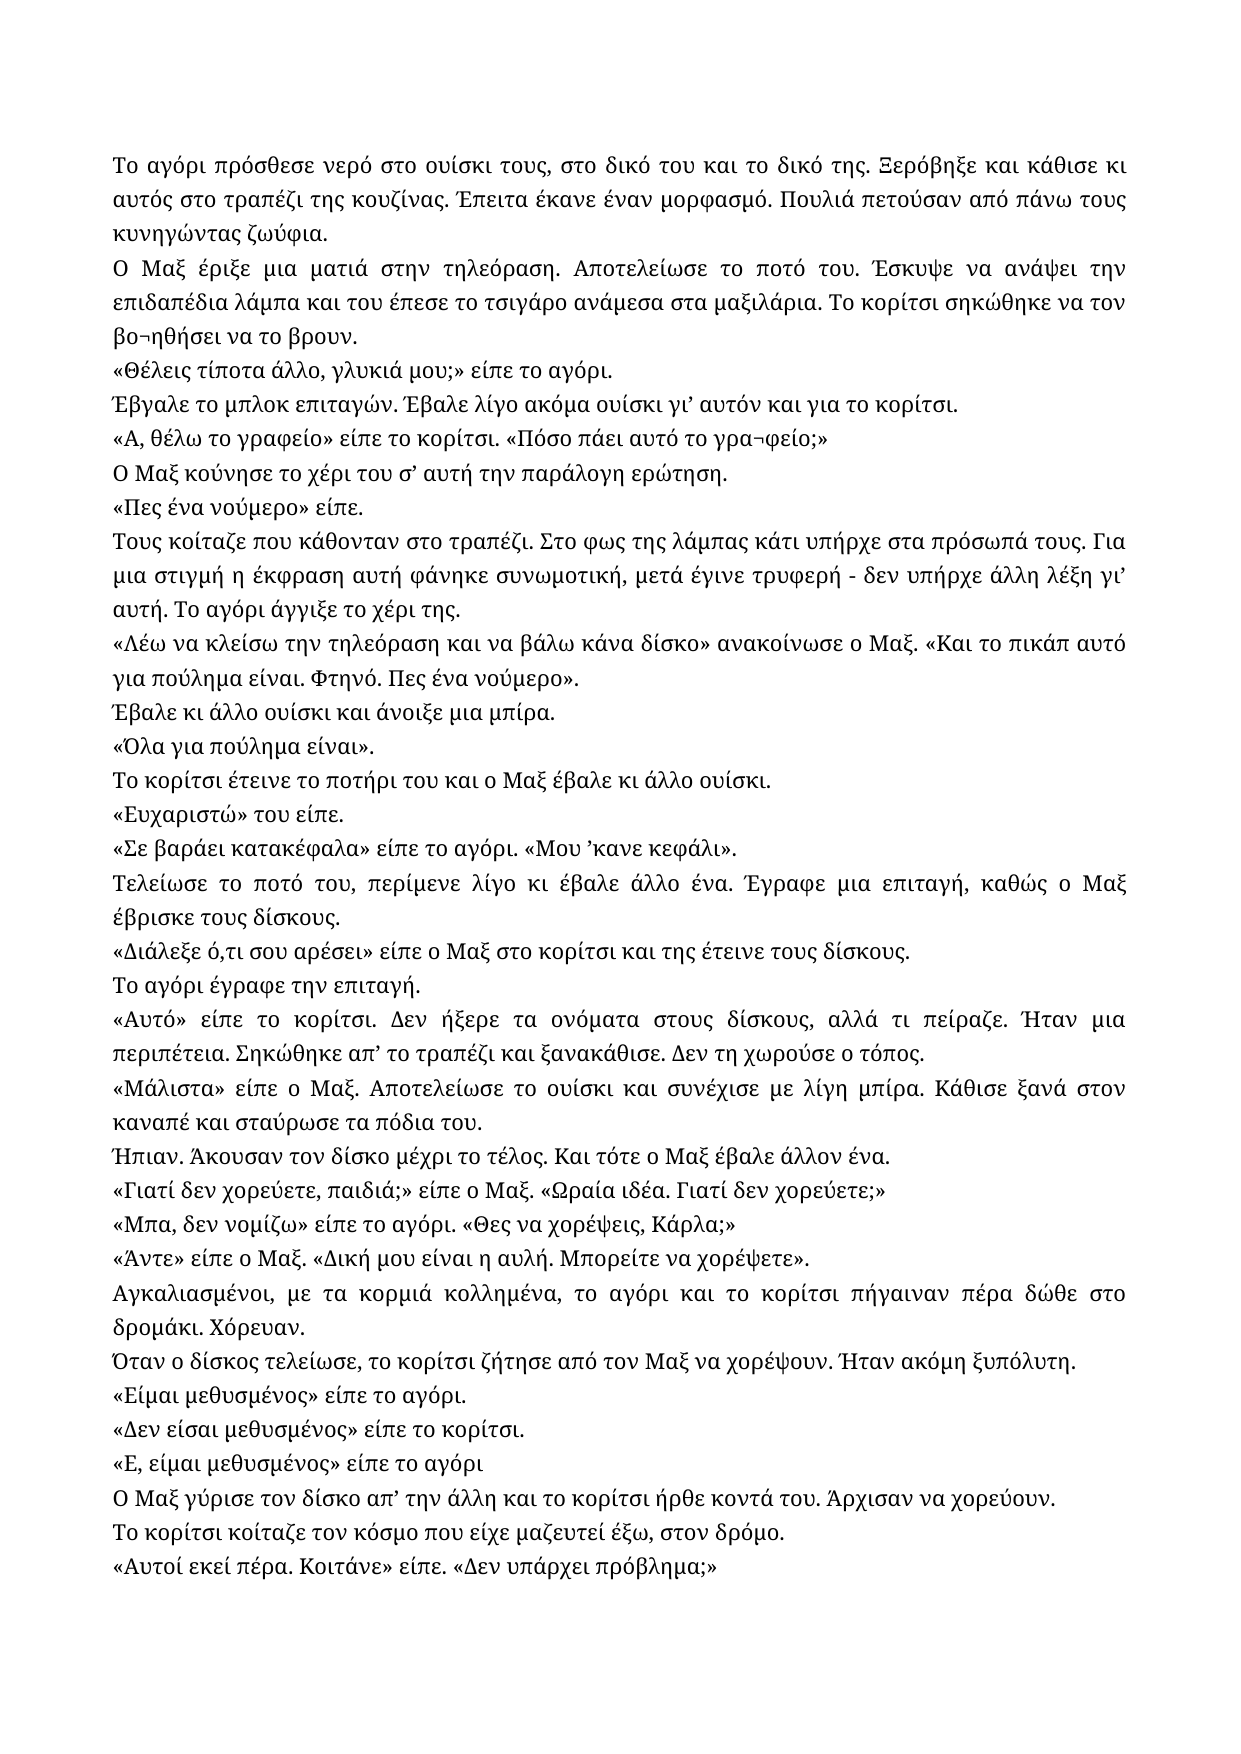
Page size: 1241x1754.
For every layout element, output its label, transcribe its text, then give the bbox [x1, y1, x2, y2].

text Το κορίτσι έτεινε το ποτήρι του και ο Μαξ έβαλε κι άλλο ουίσκι. [112, 765, 1128, 795]
text Έβγαλε το μπλοκ επιταγών. Έβαλε λίγο ακόμα ουίσκι γι’ αυτόν και για το κορίτσι. [112, 389, 1128, 419]
text «Είμαι μεθυσμένος» είπε το αγόρι. [112, 1380, 1128, 1410]
text «Αυτό» είπε το κορίτσι. Δεν ήξερε τα ονόματα στους δίσκους, αλλά τι πείραζε. Ήταν μια περιπέτεια. Σηκώθηκε απ’ το τραπέζι και ξανακάθισε. Δεν τη χωρούσε ο τόπος. [112, 1004, 1128, 1068]
text «Ε, είμαι μεθυσμένος» είπε το αγόρι [112, 1448, 1128, 1478]
text Ήπιαν. Άκουσαν τον δίσκο μέχρι το τέλος. Και τότε ο Μαξ έβαλε άλλον ένα. [112, 1141, 1128, 1171]
text Το κορίτσι κοίταζε τον κόσμο που είχε μαζευτεί έξω, στον δρόμο. [112, 1517, 1128, 1546]
text «Άντε» είπε ο Μαξ. «Δική μου είναι η αυλή. Μπορείτε να χορέψετε». [112, 1243, 1128, 1273]
text Ο Μαξ έριξε μια ματιά στην τηλεόραση. Αποτελείωσε το ποτό του. Έσκυψε να ανάψει την επιδαπέδια λάμπα και του έπεσε το τσιγάρο ανάμεσα στα μαξιλάρια. Το κορίτσι σηκώθηκε να τον βο¬ηθήσει να το βρουν. [112, 252, 1128, 351]
text Αγκαλιασμένοι, με τα κορμιά κολλημένα, το αγόρι και το κορίτσι πήγαιναν πέρα δώθε στο δρομάκι. Χόρευαν. [112, 1277, 1128, 1341]
text «Λέω να κλείσω την τηλεόραση και να βάλω κάνα δίσκο» ανακοίνωσε ο Μαξ. «Και το πικάπ αυτό για πούλημα είναι. Φτηνό. Πες ένα νούμερο». [112, 628, 1128, 692]
text «Γιατί δεν χορεύετε, παιδιά;» είπε ο Μαξ. «Ωραία ιδέα. Γιατί δεν χορεύετε;» [112, 1175, 1128, 1205]
text Το αγόρι έγραφε την επιταγή. [112, 970, 1128, 1000]
text Έβαλε κι άλλο ουίσκι και άνοιξε μια μπίρα. [112, 697, 1128, 726]
text «Πες ένα νούμερο» είπε. [112, 492, 1128, 521]
text Όταν ο δίσκος τελείωσε, το κορίτσι ζήτησε από τον Μαξ να χορέψουν. Ήταν ακόμη ξυπόλυτη. [112, 1346, 1128, 1376]
text Ο Μαξ γύρισε τον δίσκο απ’ την άλλη και το κορίτσι ήρθε κοντά του. Άρχισαν να χορεύουν. [112, 1482, 1128, 1512]
text «Αυτοί εκεί πέρα. Κοιτάνε» είπε. «Δεν υπάρχει πρόβλημα;» [112, 1551, 1128, 1581]
text «Μπα, δεν νομίζω» είπε το αγόρι. «Θες να χορέψεις, Κάρλα;» [112, 1209, 1128, 1239]
text Τους κοίταζε που κάθονταν στο τραπέζι. Στο φως της λάμπας κάτι υπήρχε στα πρόσωπά τους. Για μια στιγμή η έκφραση αυτή φάνηκε συνωμοτική, μετά έγινε τρυφερή - δεν υπήρχε άλλη λέξη γι’ αυτή. Το αγόρι άγγιξε το χέρι της. [112, 526, 1128, 624]
text Το αγόρι πρόσθεσε νερό στο ουίσκι τους, στο δικό του και το δικό της. Ξερόβηξε και κάθισε κι αυτός στο τραπέζι της κουζίνας. Έπειτα έκανε έναν μορφασμό. Πουλιά πετούσαν από πάνω τους κυνηγώντας ζωύφια. [112, 150, 1128, 248]
text «Α, θέλω το γραφείο» είπε το κορίτσι. «Πόσο πάει αυτό το γρα¬φείο;» [112, 423, 1128, 453]
text «Ευχαριστώ» του είπε. [112, 799, 1128, 829]
text «Δεν είσαι μεθυσμένος» είπε το κορίτσι. [112, 1414, 1128, 1444]
text «Σε βαράει κατακέφαλα» είπε το αγόρι. «Μου ’κανε κεφάλι». [112, 833, 1128, 863]
text «Θέλεις τίποτα άλλο, γλυκιά μου;» είπε το αγόρι. [112, 355, 1128, 385]
text «Διάλεξε ό,τι σου αρέσει» είπε ο Μαξ στο κορίτσι και της έτεινε τους δίσκους. [112, 936, 1128, 966]
text «Όλα για πούλημα είναι». [112, 731, 1128, 761]
text Τελείωσε το ποτό του, περίμενε λίγο κι έβαλε άλλο ένα. Έγραφε μια επιταγή, καθώς ο Μαξ έβρισκε τους δίσκους. [112, 867, 1128, 931]
text «Μάλιστα» είπε ο Μαξ. Αποτελείωσε το ουίσκι και συνέχισε με λίγη μπίρα. Κάθισε ξανά στον καναπέ και σταύρωσε τα πόδια του. [112, 1072, 1128, 1136]
text Ο Μαξ κούνησε το χέρι του σ’ αυτή την παράλογη ερώτηση. [112, 457, 1128, 487]
